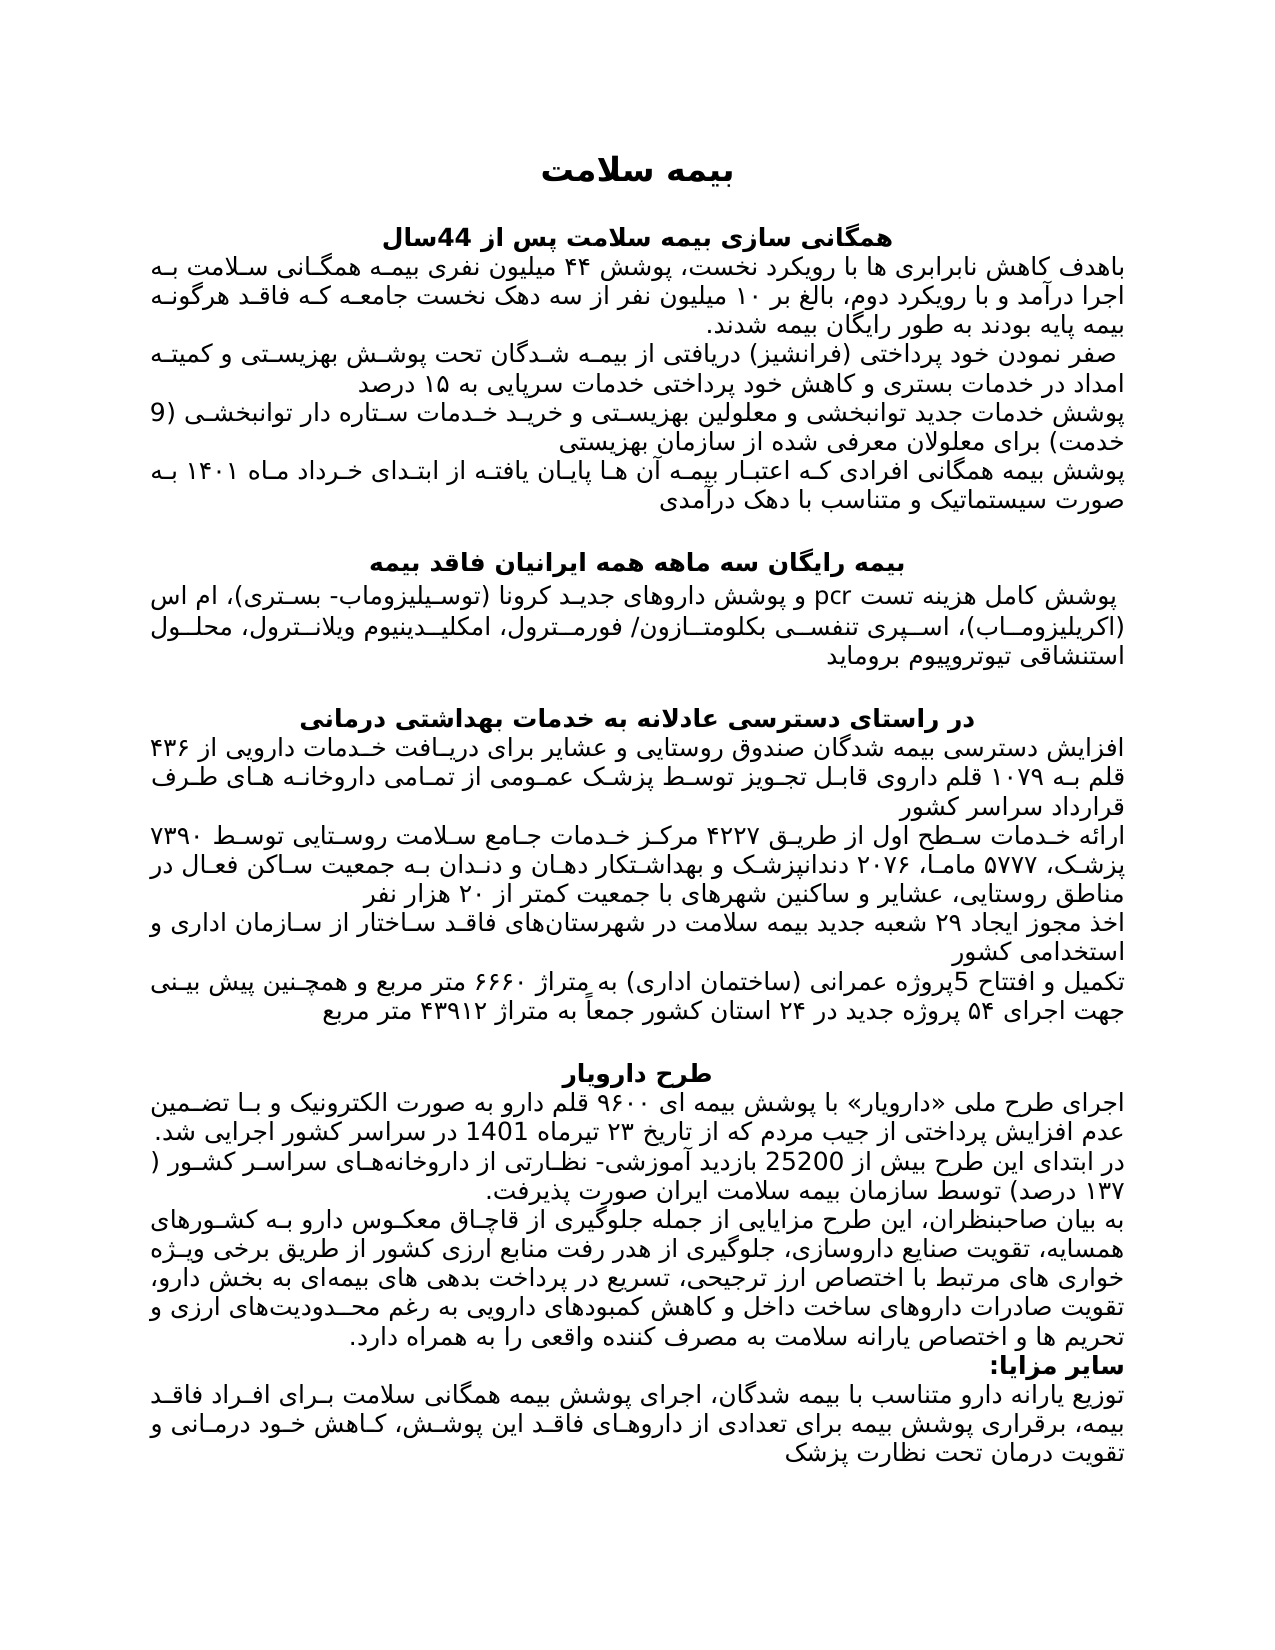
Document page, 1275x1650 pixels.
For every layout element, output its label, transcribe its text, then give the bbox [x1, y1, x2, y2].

text پوشش کامل هزینه تست pcr و پوشش داروهای جدید کرونا (توسیلیزوماب- بستری)، ام اس (اکریلیزوماب)، اسپری تنفسی بکلومتازون/ فورمترول، امکلیدینیوم ویلانترول، محلول استنشاقی تیوتروپیوم بروماید [150, 578, 1125, 670]
text همگانی سازی بیمه سلامت پس از 44سال [150, 223, 1125, 252]
text باهدف کاهش نابرابری ها با رویکرد نخست، پوشش ۴۴ میلیون نفری بیمه همگانی سلامت به اجرا درآمد و با رویکرد دوم، بالغ بر ۱۰ میلیون نفر از سه دهک نخست جامعه که فاقد هرگونه بیمه پایه بودند به طور رایگان بیمه شدند. [150, 252, 1125, 339]
text صفر نمودن خود پرداختی (فرانشیز) دریافتی از بیمه شدگان تحت پوشش بهزیستی و کمیته امداد در خدمات بستری و کاهش خود پرداختی خدمات سرپایی به ۱۵ درصد [150, 339, 1125, 398]
text تکمیل و افتتاح 5پروژه عمرانی (ساختمان اداری) به متراژ ۶۶۶۰ متر مربع و همچنین پیش بینی جهت اجرای ۵۴ پروژه جدید در ۲۴ استان کشور جمعاً به متراژ ۴٣٩١٢ متر مربع [150, 967, 1125, 1025]
text در ابتدای این طرح بیش از 25200 بازدید آموزشی- نظارتی از داروخانه‌های سراسر کشور (۱۳۷ درصد) توسط سازمان بیمه سلامت ایران صورت پذیرفت. [150, 1147, 1125, 1205]
text اجرای طرح ملی «دارویار» با پوشش بیمه ای ۹۶۰۰ قلم دارو به صورت الکترونیک و با تضمین عدم افزایش پرداختی از جیب مردم که از تاریخ ۲۳ تیرماه 1401 در سراسر کشور اجرایی شد. [150, 1088, 1125, 1147]
text توزیع یارانه دارو متناسب با بیمه شدگان، اجرای پوشش بیمه همگانی سلامت برای افراد فاقد بیمه، برقراری پوشش بیمه برای تعدادی از داروهای فاقد این پوشش، کاهش خود درمانی و تقویت درمان تحت نظارت پزشک [150, 1380, 1125, 1467]
text پوشش بیمه همگانی افرادی که اعتبار بیمه آن ها پایان یافته از ابتدای خرداد ماه ۱۴۰۱ به صورت سیستماتیک و متناسب با دهک درآمدی [150, 456, 1125, 514]
text اخذ مجوز ایجاد ۲۹ شعبه جدید بیمه سلامت در شهرستان‌های فاقد ساختار از سازمان اداری و استخدامی کشور [150, 908, 1125, 967]
text بیمه رایگان سه ماهه همه ایرانیان فاقد بیمه [150, 549, 1125, 578]
text در راستای دسترسی عادلانه به خدمات بهداشتی درمانی [150, 704, 1125, 733]
text افزایش دسترسی بیمه شدگان صندوق روستایی و عشایر برای دریافت خدمات دارویی از ۴۳۶ قلم به ۱۰۷۹ قلم داروی قابل تجویز توسط پزشک عمومی از تمامی داروخانه های طرف قرارداد سراسر کشور [150, 733, 1125, 821]
text به بیان صاحبنظران، این طرح مزایایی از جمله جلوگیری از قاچاق معکوس دارو به کشورهای همسایه، تقویت صنایع داروسازی، جلوگیری از هدر رفت منابع ارزی کشور از طریق برخی ویژه خواری های مرتبط با اختصاص ارز ترجیحی، تسریع در پرداخت بدهی های بیمه‌ای به بخش دارو، تقویت صادرات داروهای ساخت داخل و کاهش کمبودهای دارویی به رغم محدودیت‌های ارزی و تحریم ها و اختصاص یارانه سلامت به مصرف کننده واقعی را به همراه دارد. [150, 1205, 1125, 1351]
text بیمه سلامت [150, 150, 1125, 189]
text پوشش خدمات جدید توانبخشی و معلولین بهزیستی و خرید خدمات ستاره دار توانبخشی (9 خدمت) برای معلولان معرفی شده از سازمان بهزیستی [150, 398, 1125, 456]
text سایر مزایا: [150, 1351, 1125, 1380]
text طرح دارویار [150, 1059, 1125, 1088]
text ارائه خدمات سطح اول از طریق ۴۲۲۷ مرکز خدمات جامع سلامت روستایی توسط ۷۳۹۰ پزشک، ۵۷۷۷ ماما، ۲۰۷۶ دندانپزشک و بهداشتکار دهان و دندان به جمعیت ساکن فعال در مناطق روستایی، عشایر و ساکنین شهرهای با جمعیت کمتر از ۲۰ هزار نفر [150, 821, 1125, 908]
